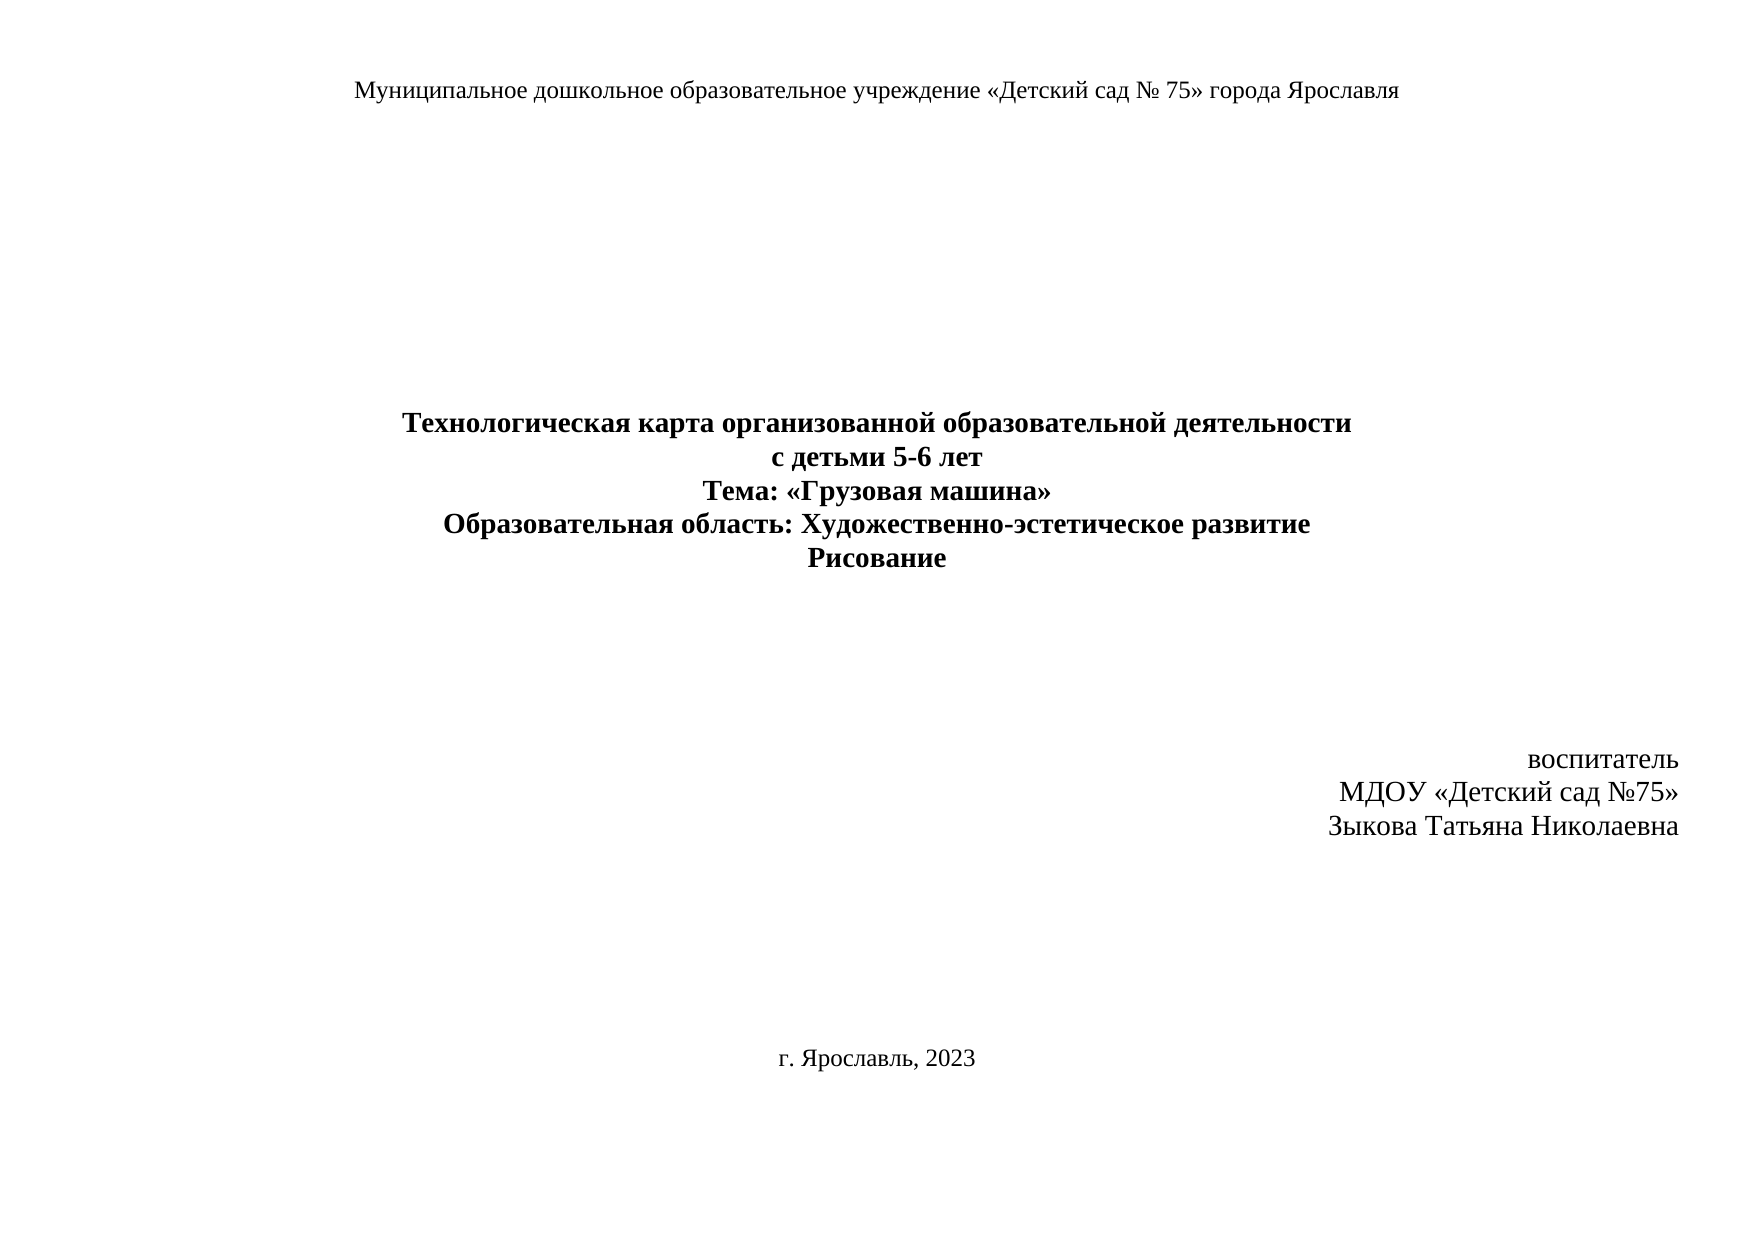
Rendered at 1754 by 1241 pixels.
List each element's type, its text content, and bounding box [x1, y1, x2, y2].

text Тема: «Грузовая машина» [75, 473, 1679, 506]
text Технологическая карта организованной образовательной деятельности [75, 406, 1679, 439]
text Образовательная область: Художественно-эстетическое развитие [75, 506, 1679, 540]
text Муниципальное дошкольное образовательное учреждение «Детский сад № 75» города Ярославля [75, 75, 1679, 104]
text МДОУ «Детский сад №75» [75, 774, 1679, 808]
text Рисование [75, 540, 1679, 573]
text г. Ярославль, 2023 [75, 1043, 1679, 1072]
text воспитатель [75, 741, 1679, 774]
text Зыкова Татьяна Николаевна [75, 808, 1679, 842]
text с детьми 5-6 лет [75, 439, 1679, 473]
